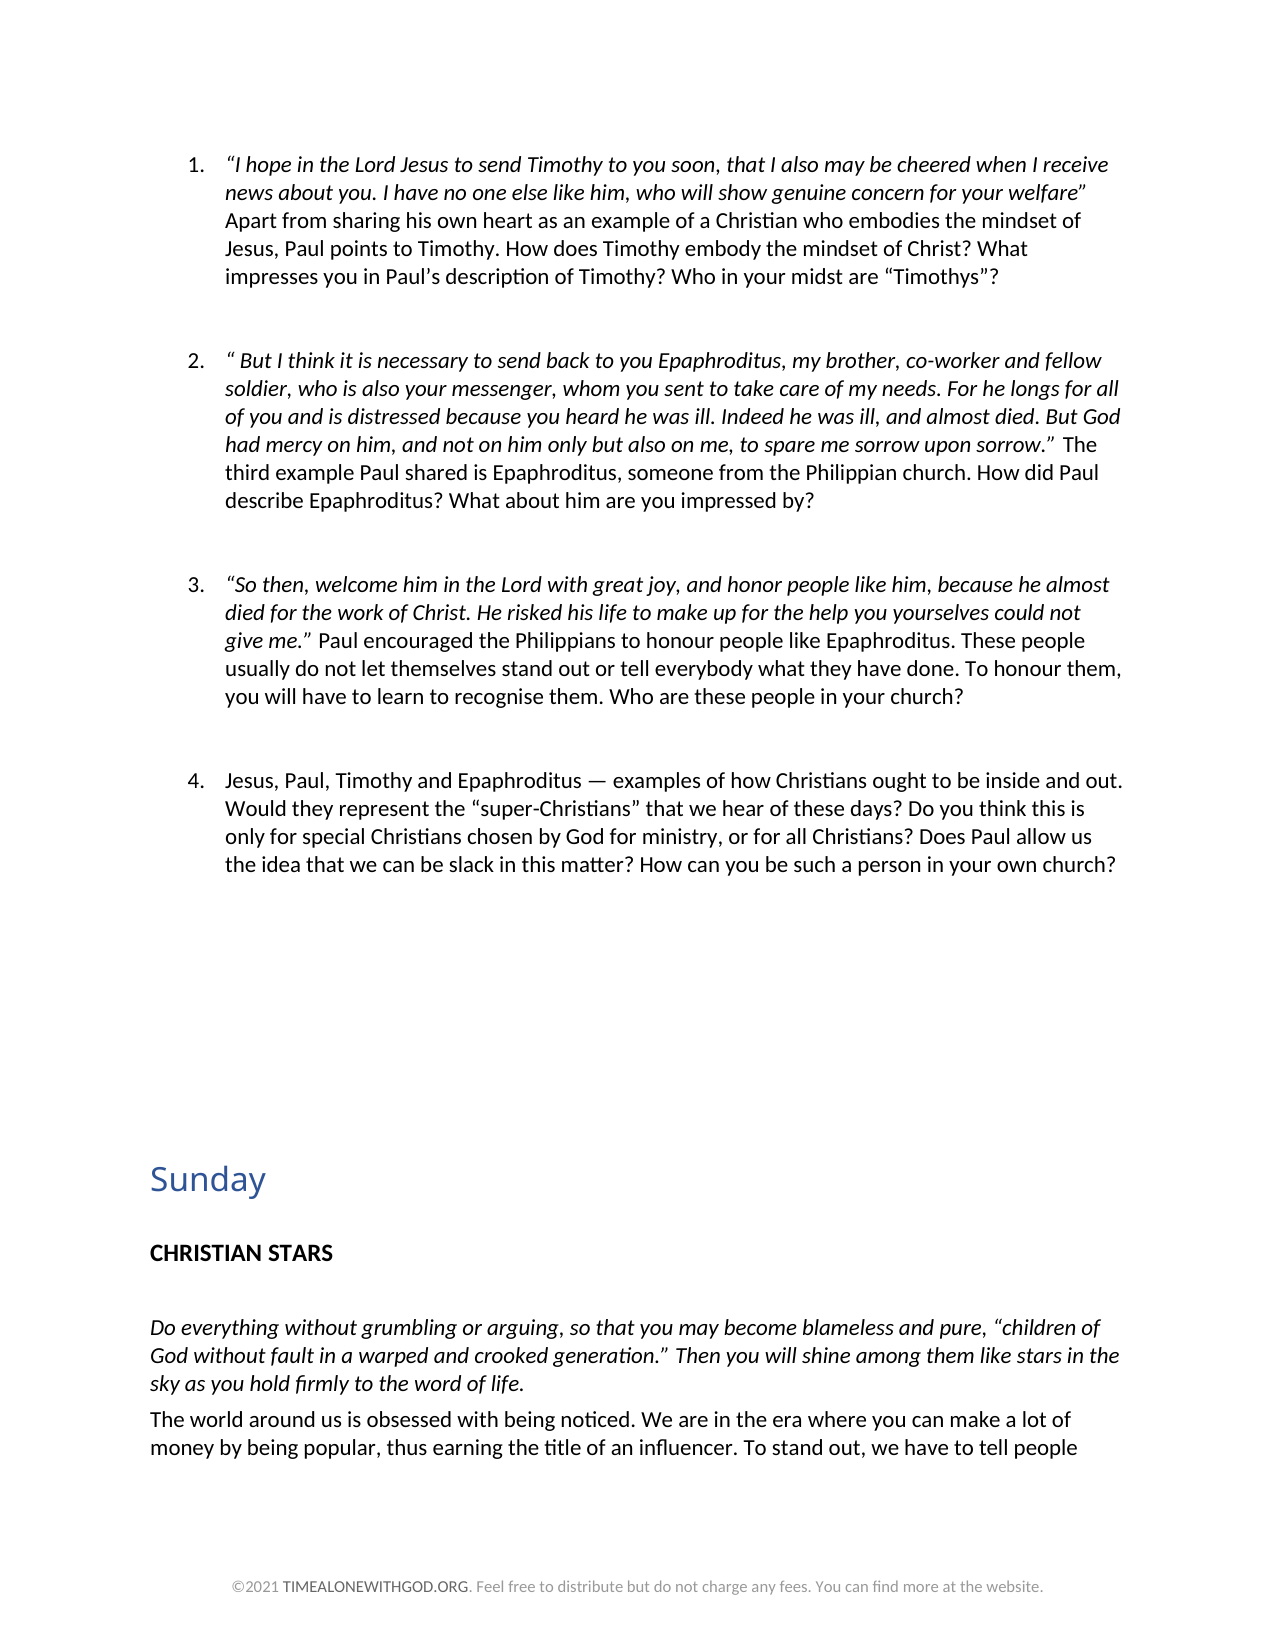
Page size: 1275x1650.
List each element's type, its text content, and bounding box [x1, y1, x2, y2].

list “I hope in the Lord Jesus to send Timothy to you soon, that I also may be cheered when I receive news about you. I have no one else like him, who will show genuine concern for your welfare” Apart from sharing his own heart as an example of a Christian who embodies the mindset of Jesus, Paul points to Timothy. How does Timothy embody the mindset of Christ? What impresses you in Paul’s description of Timothy? Who in your midst are “Timothys”? [187, 150, 1125, 290]
text Do everything without grumbling or arguing, so that you may become blameless and pure, “children of God without fault in a warped and crooked generation.” Then you will shine among them like stars in the sky as you hold firmly to the word of life. [150, 1313, 1125, 1397]
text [150, 1405, 1125, 1461]
list Jesus, Paul, Timothy and Epaphroditus — examples of how Christians ought to be inside and out. Would they represent the “super-Christians” that we hear of these days? Do you think this is only for special Christians chosen by God for ministry, or for all Christians? Does Paul allow us the idea that we can be slack in this matter? How can you be such a person in your own church? [187, 766, 1125, 878]
list “So then, welcome him in the Lord with great joy, and honor people like him, because he almost died for the work of Christ. He risked his life to make up for the help you yourselves could not give me.” Paul encouraged the Philippians to honour people like Epaphroditus. These people usually do not let themselves stand out or tell everybody what they have done. To honour them, you will have to learn to recognise them. Who are these people in your church? [187, 570, 1125, 710]
list “ But I think it is necessary to send back to you Epaphroditus, my brother, co-worker and fellow soldier, who is also your messenger, whom you sent to take care of my needs. For he longs for all of you and is distressed because you heard he was ill. Indeed he was ill, and almost died. But God had mercy on him, and not on him only but also on me, to spare me sorrow upon sorrow.” The third example Paul shared is Epaphroditus, someone from the Philippian church. How did Paul describe Epaphroditus? What about him are you impressed by? [187, 346, 1125, 514]
text CHRISTIAN STARS [150, 1237, 1125, 1268]
subtitle Sunday [150, 1156, 1125, 1201]
